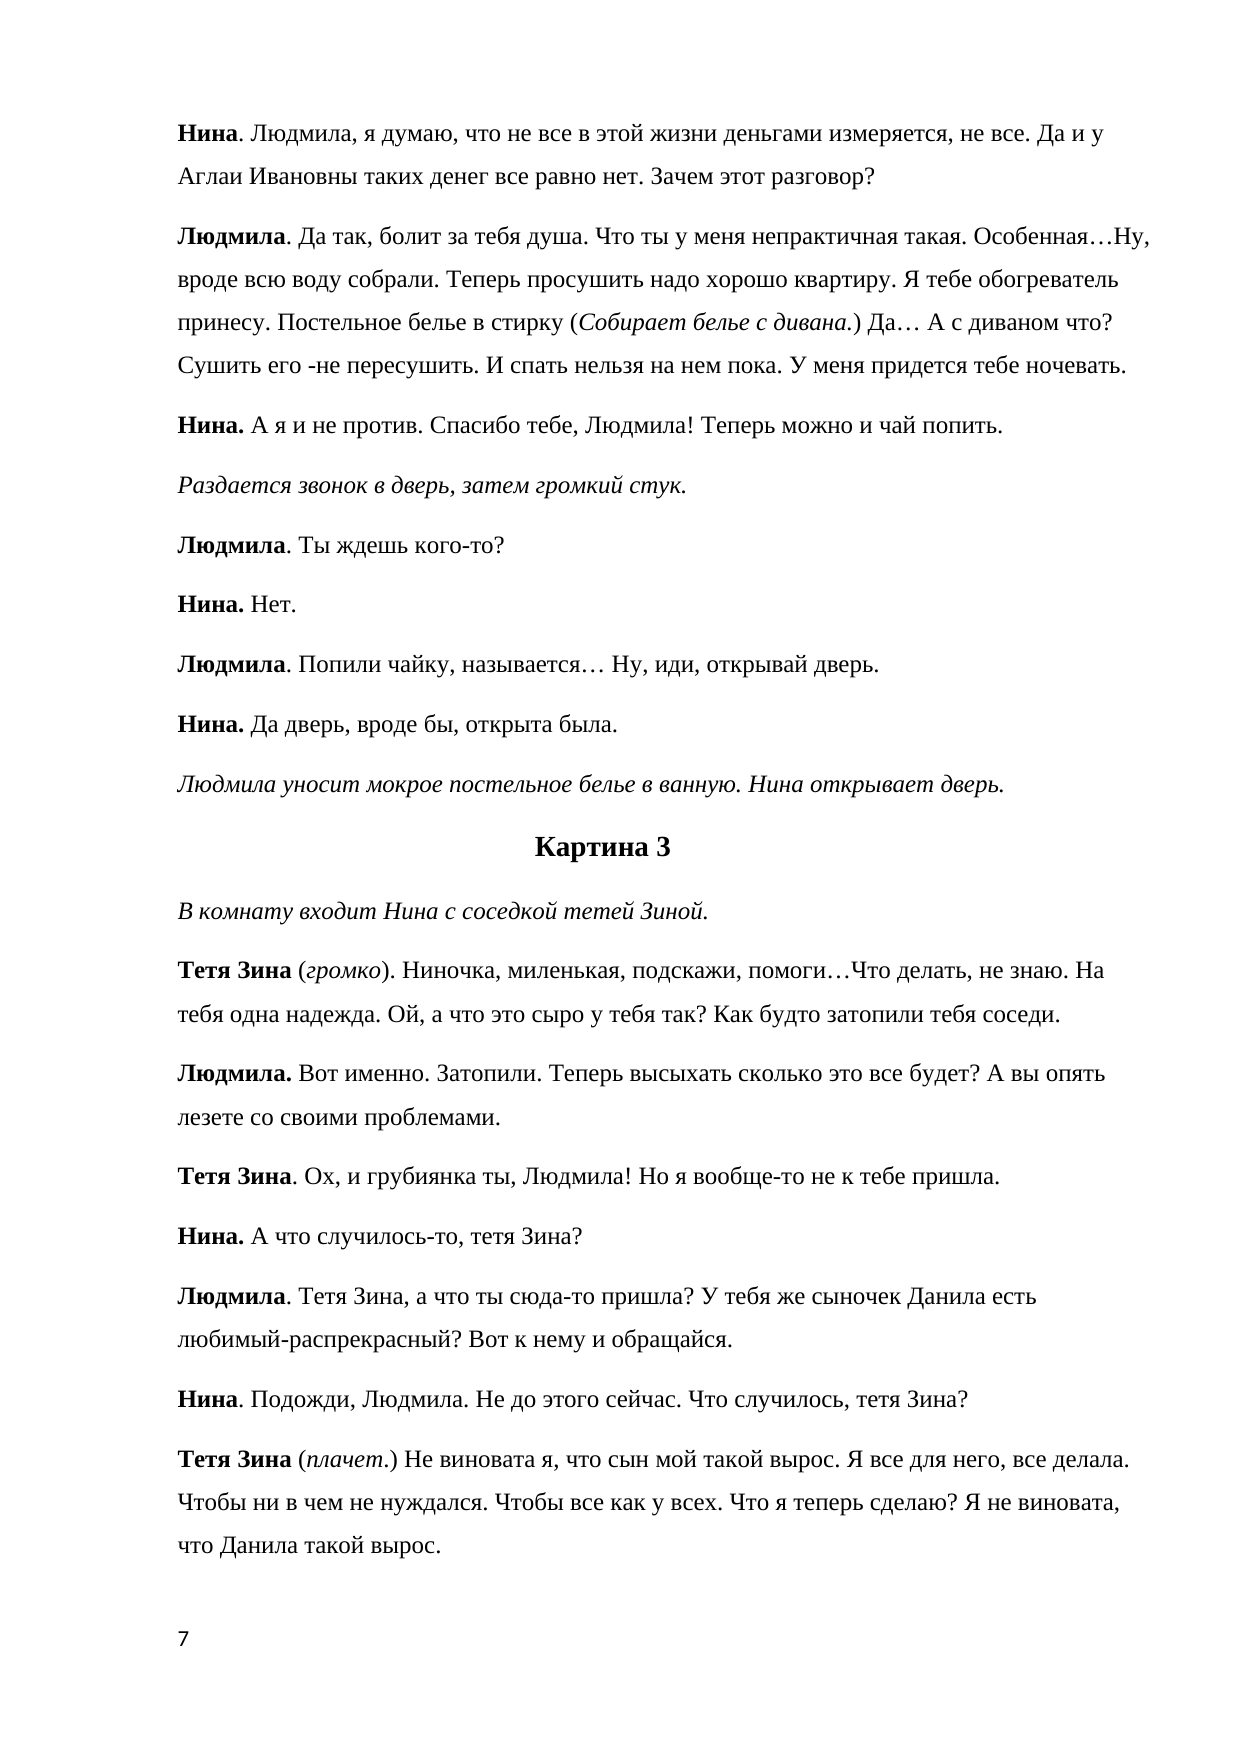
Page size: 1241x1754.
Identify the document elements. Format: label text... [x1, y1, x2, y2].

text Тетя Зина (плачет.) Не виновата я, что сын мой такой вырос. Я все для него, все делала. Чтобы ни в чем не нуждался. Чтобы все как у всех. Что я теперь сделаю? Я не виновата, что Данила такой вырос. [177, 1444, 1152, 1559]
text Людмила. Да так, болит за тебя душа. Что ты у меня непрактичная такая. Особенная…Ну, вроде всю воду собрали. Теперь просушить надо хорошо квартиру. Я тебе обогреватель принесу. Постельное белье в стирку (Собирает белье с дивана.) Да… А с диваном что? Сушить его -не пересушить. И спать нельзя на нем пока. У меня придется тебе ночевать. [177, 221, 1152, 379]
text Нина. Подожди, Людмила. Не до этого сейчас. Что случилось, тетя Зина? [177, 1384, 1152, 1413]
text Нина. А я и не против. Спасибо тебе, Людмила! Теперь можно и чай попить. [177, 410, 1152, 439]
text Нина. А что случилось-то, тетя Зина? [177, 1221, 1152, 1250]
text Картина 3 [177, 829, 1152, 862]
text Людмила. Тетя Зина, а что ты сюда-то пришла? У тебя же сыночек Данила есть любимый-распрекрасный? Вот к нему и обращайся. [177, 1281, 1152, 1353]
text Людмила. Попили чайку, называется… Ну, иди, открывай дверь. [177, 649, 1152, 678]
text Нина. Людмила, я думаю, что не все в этой жизни деньгами измеряется, не все. Да и у Аглаи Ивановны таких денег все равно нет. Зачем этот разговор? [177, 118, 1152, 190]
text Нина. Да дверь, вроде бы, открыта была. [177, 709, 1152, 738]
text Людмила. Вот именно. Затопили. Теперь высыхать сколько это все будет? А вы опять лезете со своими проблемами. [177, 1058, 1152, 1130]
text Нина. Нет. [177, 589, 1152, 618]
text Раздается звонок в дверь, затем громкий стук. [177, 470, 1152, 499]
text Тетя Зина (громко). Ниночка, миленькая, подскажи, помоги…Что делать, не знаю. На тебя одна надежда. Ой, а что это сыро у тебя так? Как будто затопили тебя соседи. [177, 956, 1152, 1027]
text В комнату входит Нина с соседкой тетей Зиной. [177, 896, 1152, 924]
text Тетя Зина. Ох, и грубиянка ты, Людмила! Но я вообще-то не к тебе пришла. [177, 1161, 1152, 1190]
text Людмила уносит мокрое постельное белье в ванную. Нина открывает дверь. [177, 769, 1152, 798]
text Людмила. Ты ждешь кого-то? [177, 530, 1152, 558]
